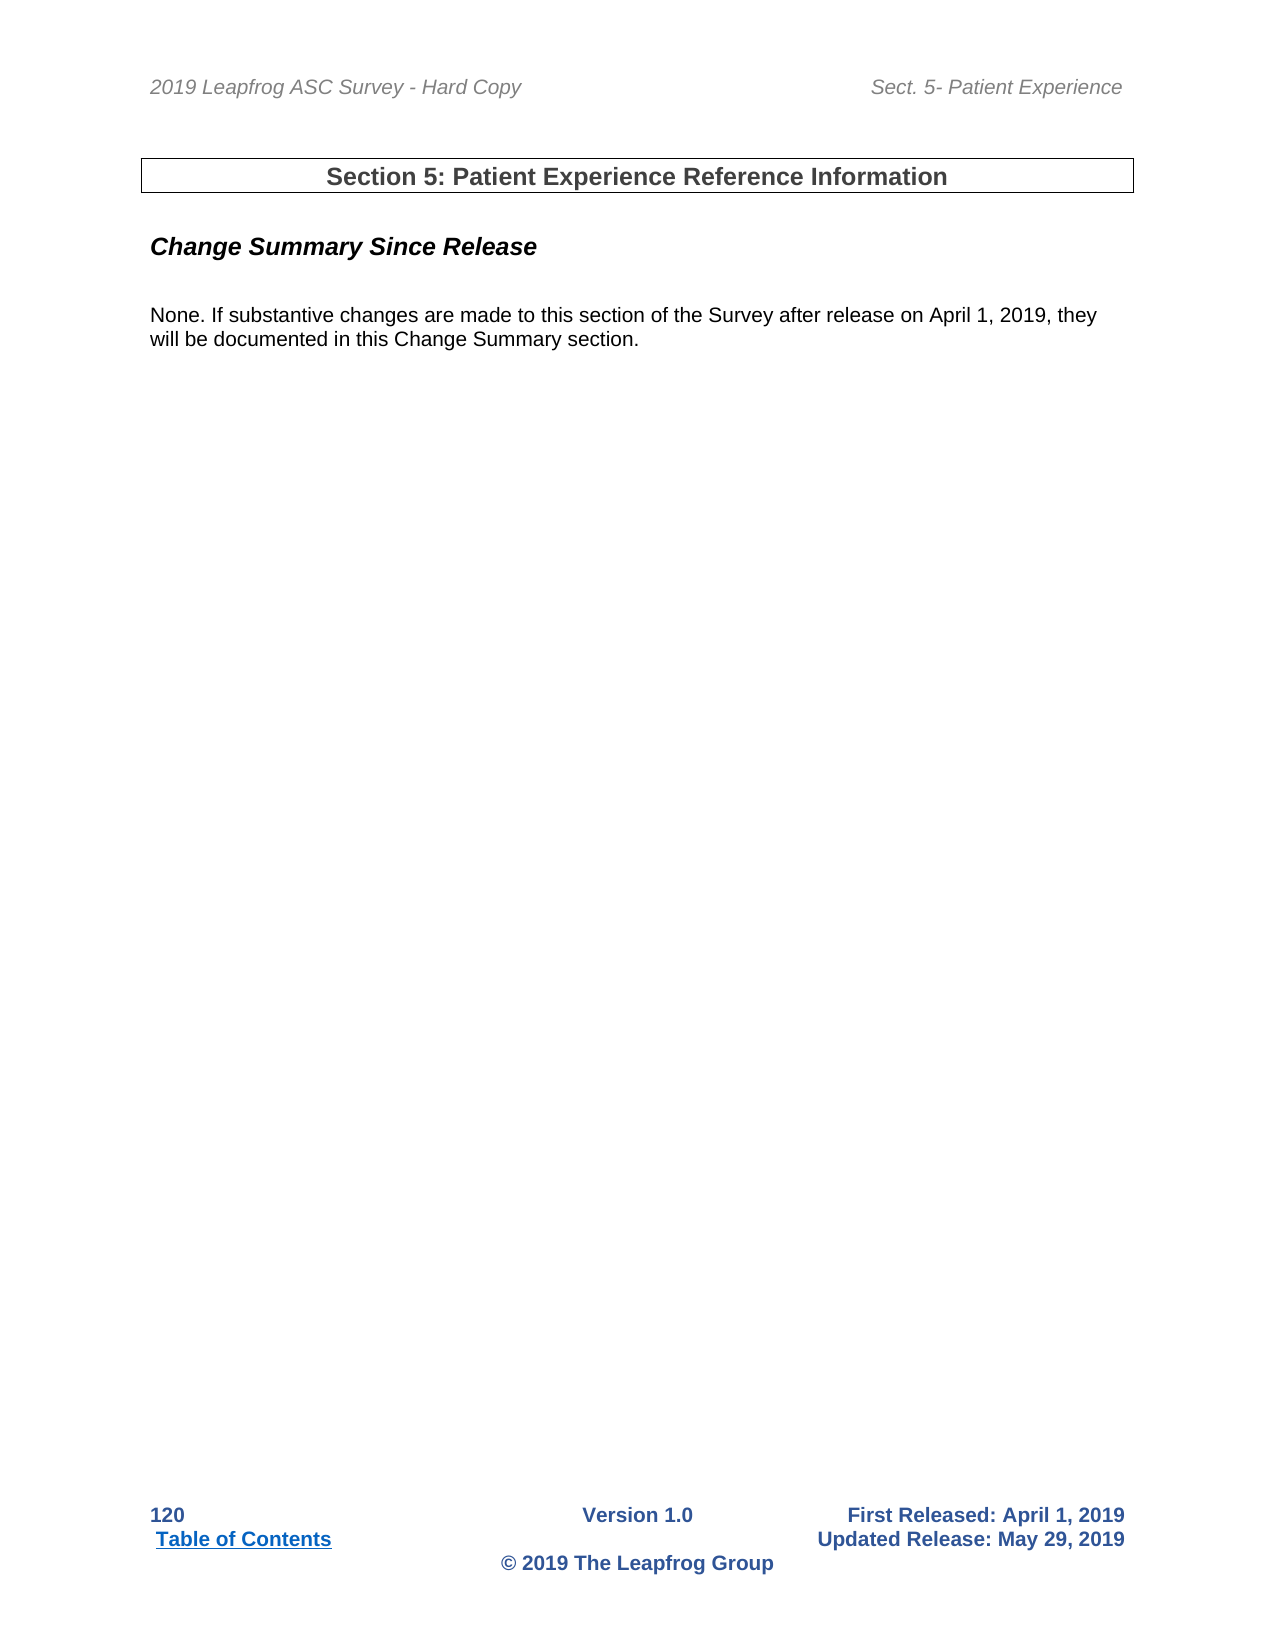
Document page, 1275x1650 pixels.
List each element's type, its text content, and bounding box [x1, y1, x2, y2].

subtitle Section 5: Patient Experience Reference Information [142, 159, 1133, 192]
subtitle Change Summary Since Release [150, 232, 1125, 261]
text None. If substantive changes are made to this section of the Survey after release on April 1, 2019, they will be documented in this Change Summary section. [150, 303, 1125, 351]
